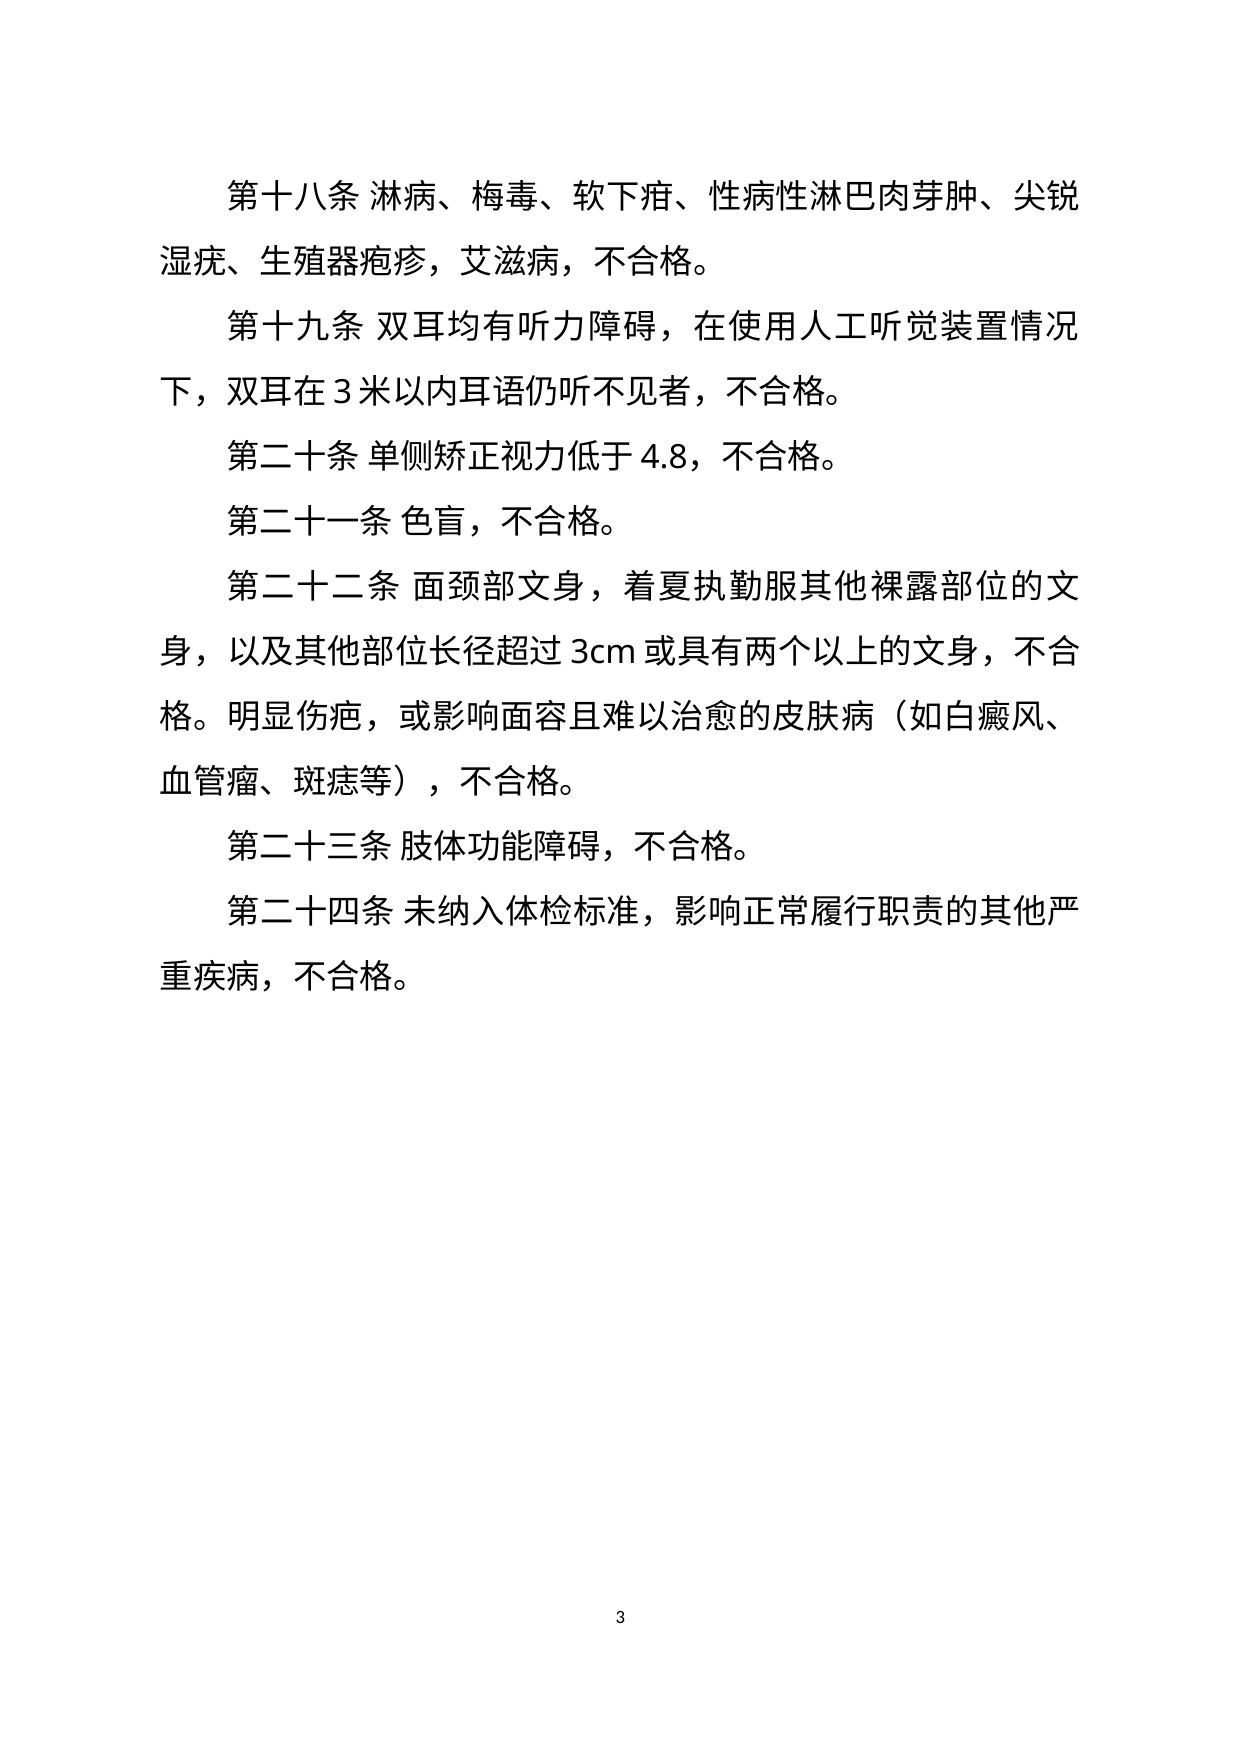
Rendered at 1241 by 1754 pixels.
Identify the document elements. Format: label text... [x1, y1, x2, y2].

text 第十九条 双耳均有听力障碍，在使用人工听觉装置情况下，双耳在3米以内耳语仍听不见者，不合格。 [159, 292, 1081, 422]
text 第二十二条 面颈部文身，着夏执勤服其他裸露部位的文身，以及其他部位长径超过3cm或具有两个以上的文身，不合格。明显伤疤，或影响面容且难以治愈的皮肤病（如白癜风、血管瘤、斑痣等），不合格。 [159, 552, 1081, 812]
text 第二十条 单侧矫正视力低于4.8，不合格。 [159, 422, 1081, 487]
text 第二十三条 肢体功能障碍，不合格。 [159, 812, 1081, 877]
text 第十八条 淋病、梅毒、软下疳、性病性淋巴肉芽肿、尖锐湿疣、生殖器疱疹，艾滋病，不合格。 [159, 162, 1081, 292]
text 第二十一条 色盲，不合格。 [159, 487, 1081, 552]
text 第二十四条 未纳入体检标准，影响正常履行职责的其他严重疾病，不合格。 [159, 877, 1081, 1007]
